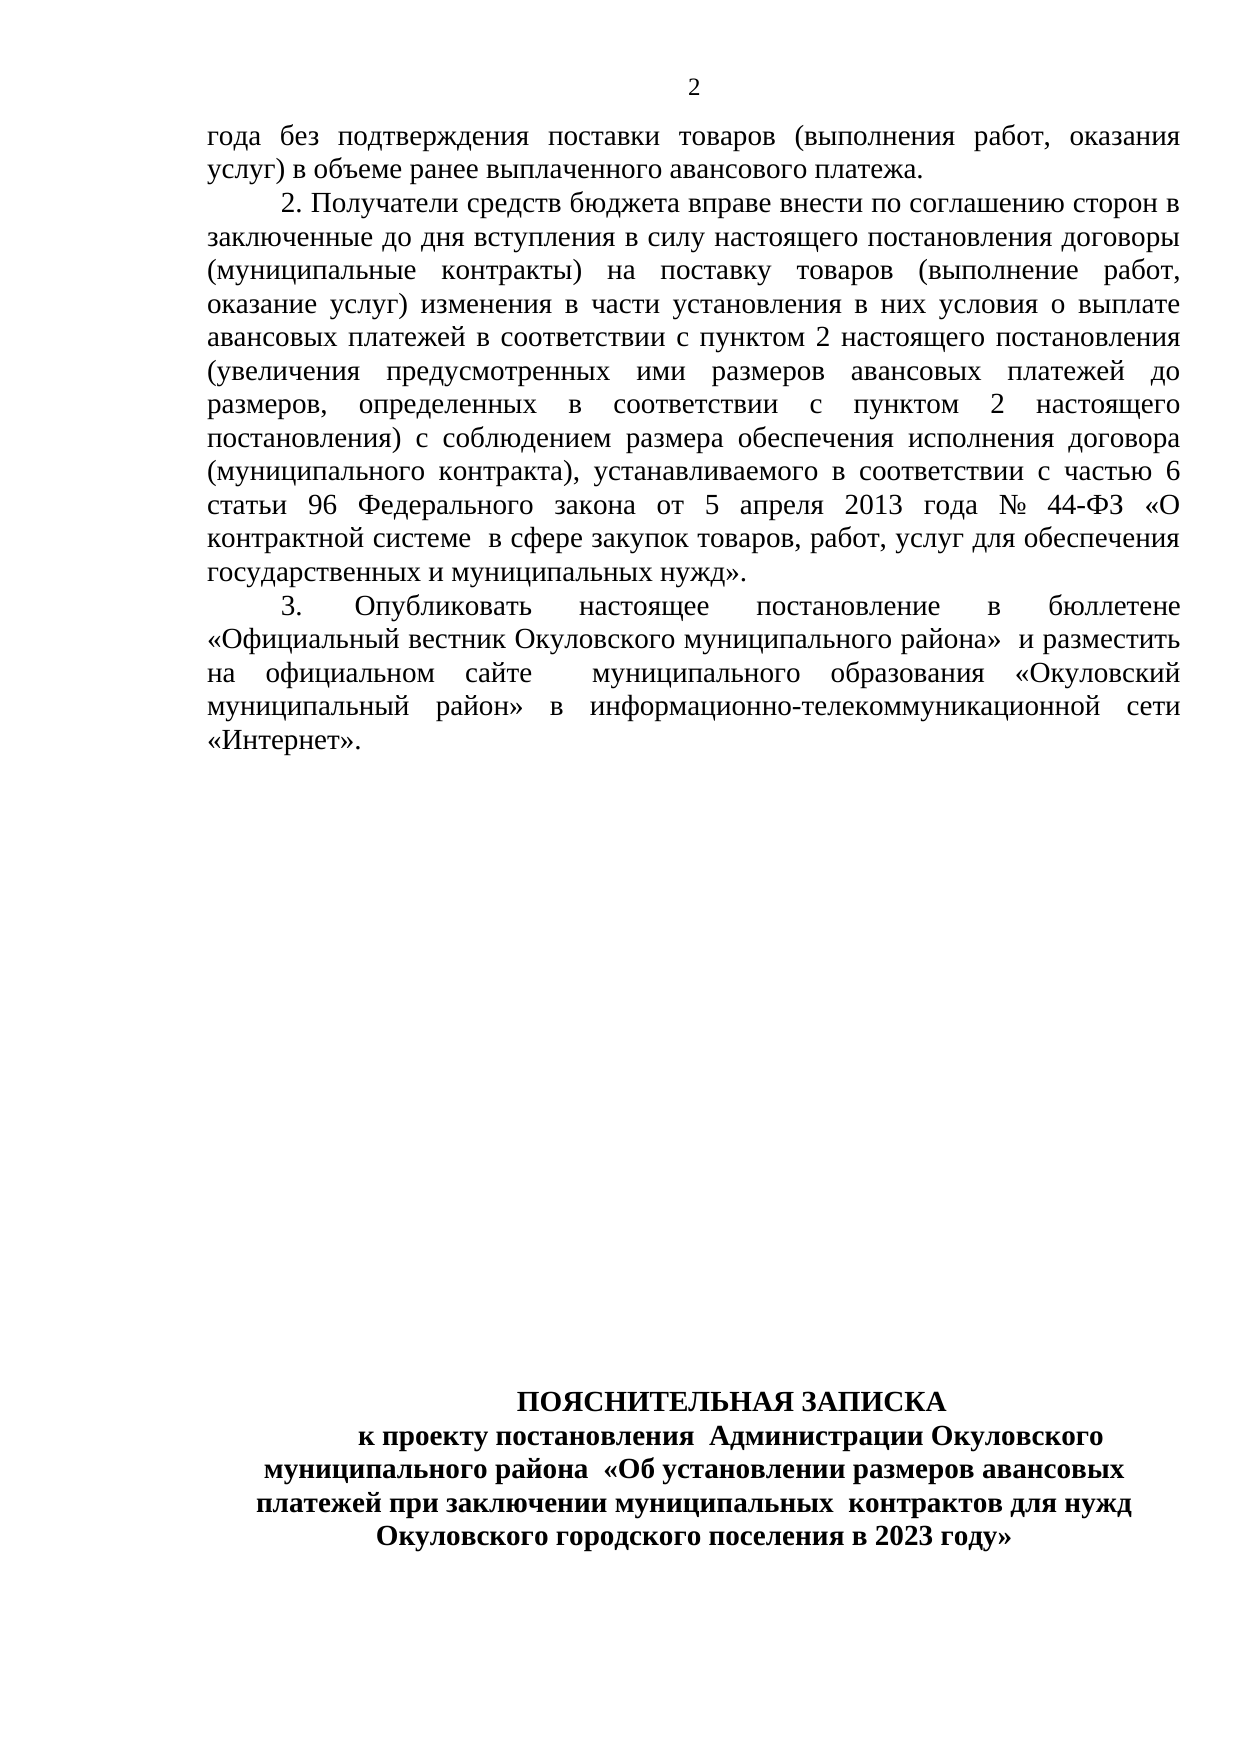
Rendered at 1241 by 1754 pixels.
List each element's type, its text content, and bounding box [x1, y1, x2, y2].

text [207, 118, 1181, 185]
text 2. Получатели средств бюджета вправе внести по соглашению сторон в заключенные до дня вступления в силу настоящего постановления договоры (муниципальные контракты) на поставку товаров (выполнение работ, оказание услуг) изменения в части установления в них условия о выплате авансовых платежей в соответствии с пунктом 2 настоящего постановления (увеличения предусмотренных ими размеров авансовых платежей до размеров, определенных в соответствии с пунктом 2 настоящего постановления) с соблюдением размера обеспечения исполнения договора (муниципального контракта), устанавливаемого в соответствии с частью 6 статьи 96 Федерального закона от 5 апреля 2013 года № 44-ФЗ «О контрактной системе в сфере закупок товаров, работ, услуг для обеспечения государственных и муниципальных нужд». [207, 185, 1181, 588]
text к проекту постановления Администрации Окуловского муниципального района «Об установлении размеров авансовых платежей при заключении муниципальных контрактов для нужд Окуловского городского поселения в 2023 году» [207, 1418, 1181, 1552]
list Опубликовать настоящее постановление в бюллетене «Официальный вестник Окуловского муниципального района» и разместить на официальном сайте муниципального образования «Окуловский муниципальный район» в информационно-телекоммуникационной сети «Интернет». [207, 588, 1181, 755]
text ПОЯСНИТЕЛЬНАЯ ЗАПИСКА [207, 1384, 1181, 1418]
